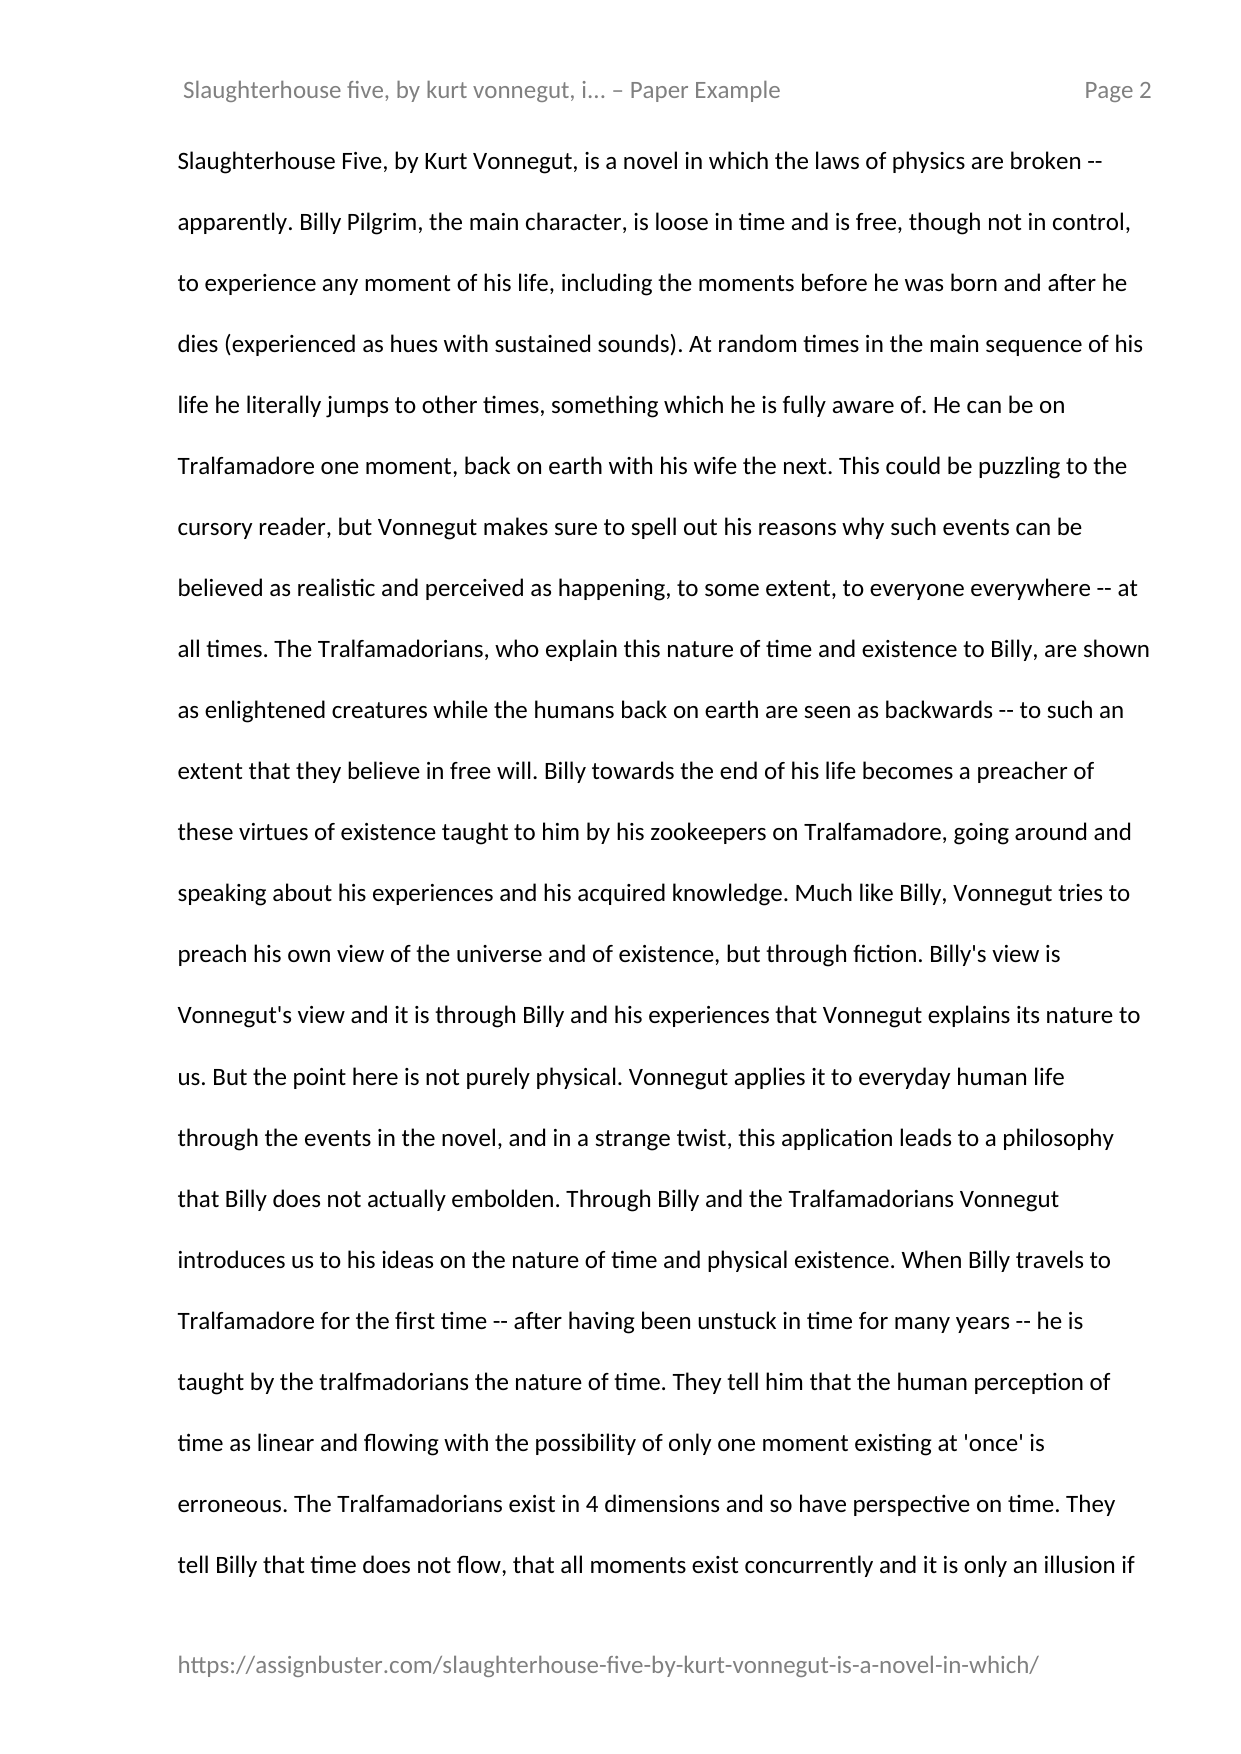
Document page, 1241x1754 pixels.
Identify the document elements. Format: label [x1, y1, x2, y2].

text [177, 145, 1152, 1579]
